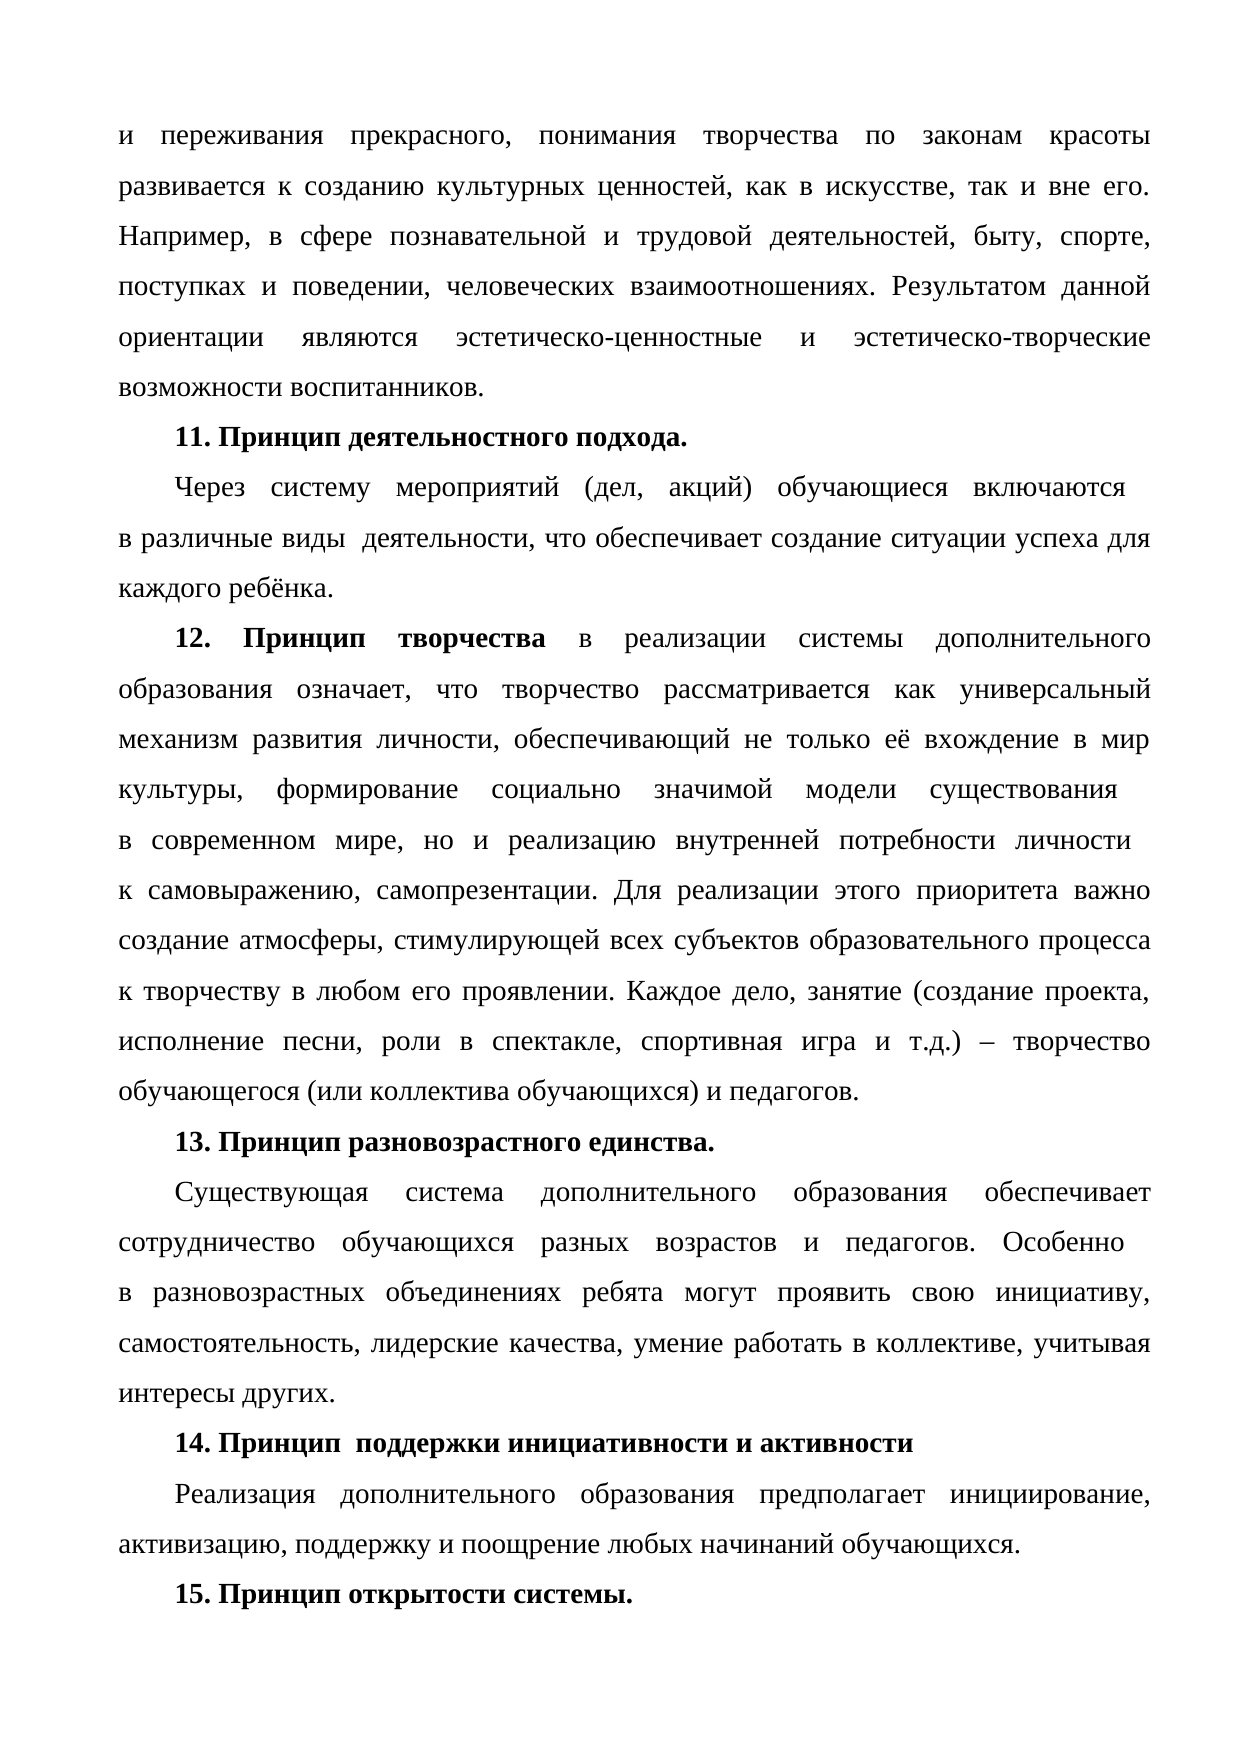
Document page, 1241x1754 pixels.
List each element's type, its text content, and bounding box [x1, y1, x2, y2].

text Существующая система дополнительного образования обеспечивает сотрудничество обучающихся разных возрастов и педагогов. Особенно в разновозрастных объединениях ребята могут проявить свою инициативу, самостоятельность, лидерские качества, умение работать в коллективе, учитывая интересы других. [118, 1174, 1152, 1409]
text 12. Принцип творчества в реализации системы дополнительного образования означает, что творчество рассматривается как универсальный механизм развития личности, обеспечивающий не только её вхождение в мир культуры, формирование социально значимой модели существования в современном мире, но и реализацию внутренней потребности личности к самовыражению, самопрезентации. Для реализации этого приоритета важно создание атмосферы, стимулирующей всех субъектов образовательного процесса к творчеству в любом его проявлении. Каждое дело, занятие (создание проекта, исполнение песни, роли в спектакле, спортивная игра и т.д.) – творчество обучающегося (или коллектива обучающихся) и педагогов. [118, 621, 1152, 1107]
text 15. Принцип открытости системы. [118, 1576, 1152, 1610]
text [118, 117, 1152, 402]
text Через систему мероприятий (дел, акций) обучающиеся включаются в различные виды деятельности, что обеспечивает создание ситуации успеха для каждого ребёнка. [118, 469, 1152, 604]
text 11. Принцип деятельностного подхода. [118, 419, 1152, 453]
text Реализация дополнительного образования предполагает инициирование, активизацию, поддержку и поощрение любых начинаний обучающихся. [118, 1476, 1152, 1560]
text 14. Принцип поддержки инициативности и активности [118, 1426, 1152, 1459]
text 13. Принцип разновозрастного единства. [118, 1124, 1152, 1157]
